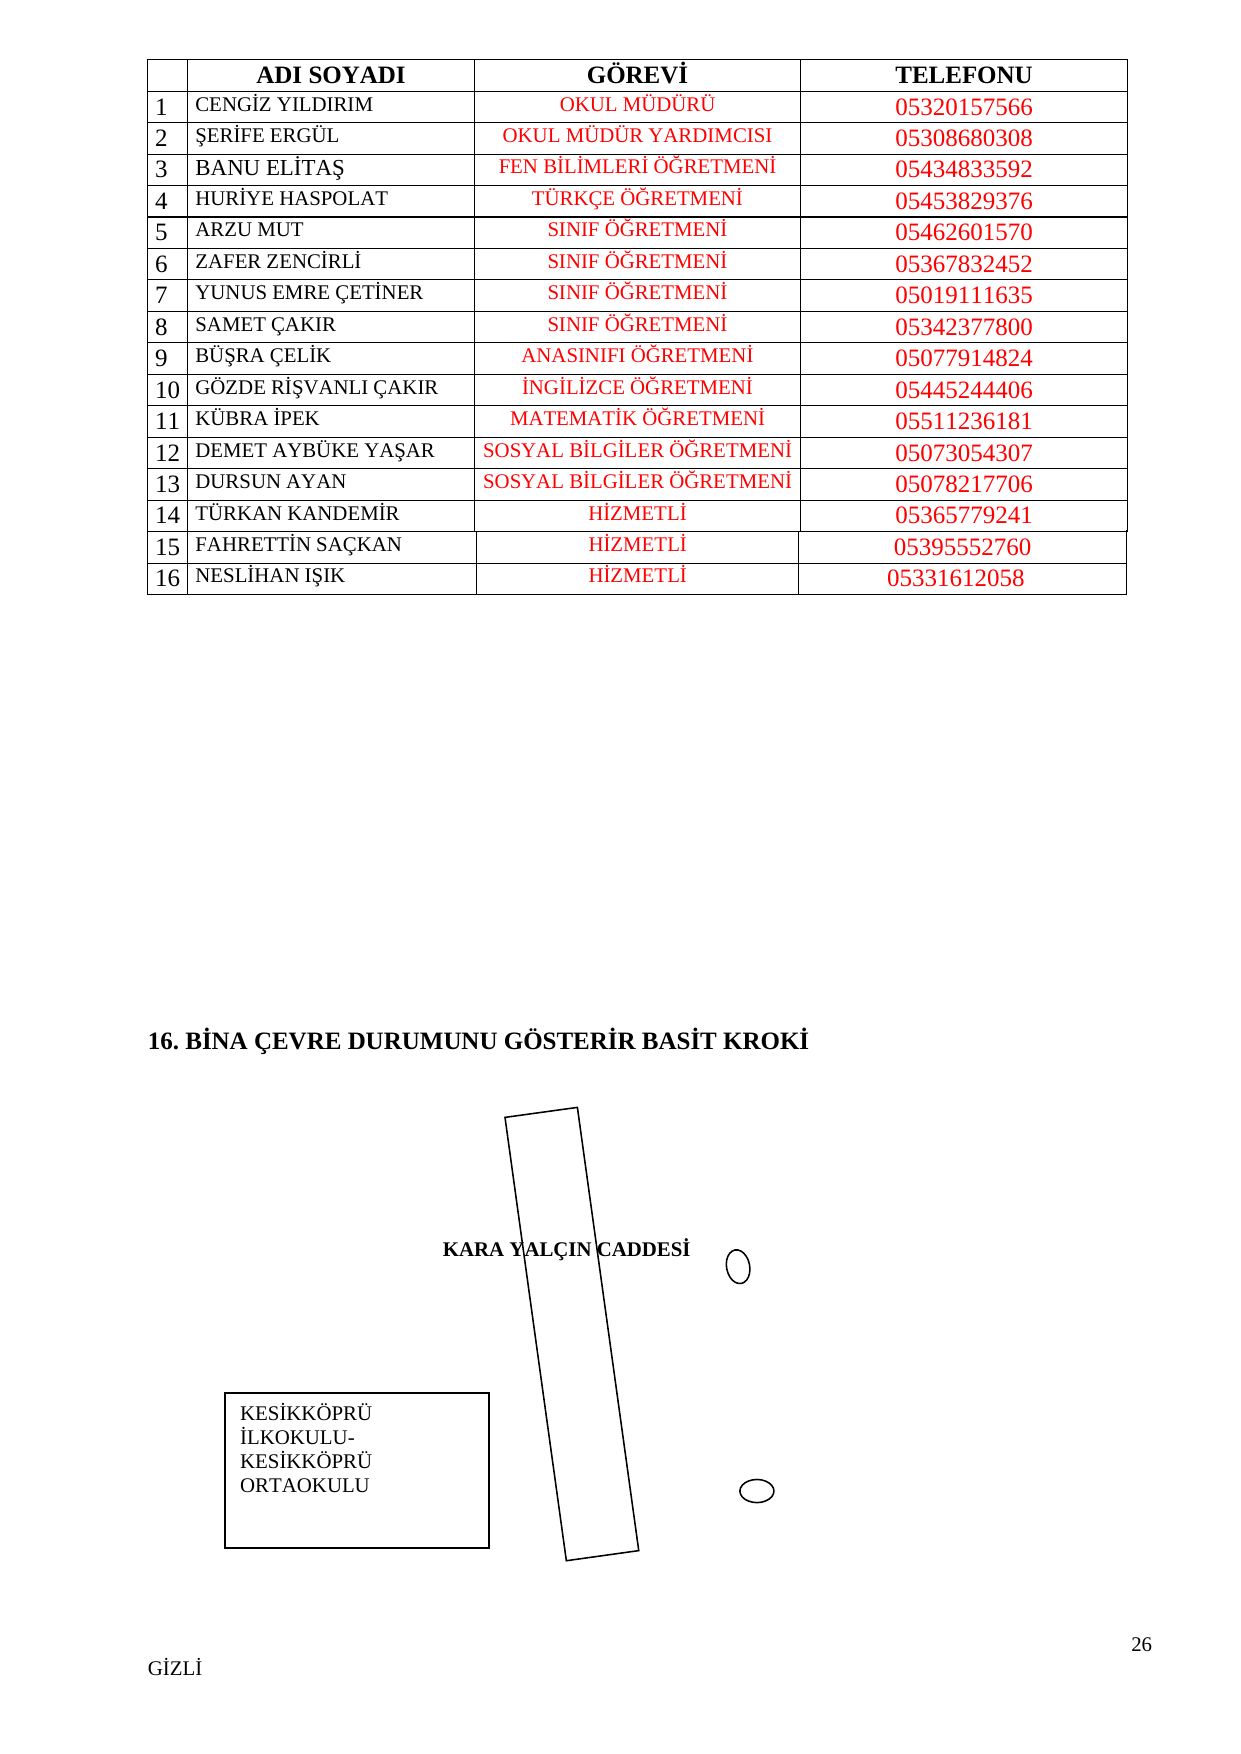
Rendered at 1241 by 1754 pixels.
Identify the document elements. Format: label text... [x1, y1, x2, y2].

table_cell 2 [148, 123, 187, 153]
table_cell SINIF ÖĞRETMENİ [475, 218, 800, 248]
text 16. BİNA ÇEVRE DURUMUNU GÖSTERİR BASİT KROKİ [148, 1026, 1152, 1055]
table_cell FEN BİLİMLERİ ÖĞRETMENİ [475, 155, 800, 185]
table_cell DURSUN AYAN [188, 469, 474, 499]
table_cell DEMET AYBÜKE YAŞAR [188, 438, 474, 468]
text KARA YALÇIN CADDESİ [369, 1237, 1152, 1261]
table_cell 3 [148, 155, 187, 185]
table_cell İNGİLİZCE ÖĞRETMENİ [475, 375, 800, 405]
table_cell GÖZDE RİŞVANLI ÇAKIR [188, 375, 474, 405]
table_cell 8 [148, 312, 187, 342]
table_cell HİZMETLİ [475, 501, 800, 531]
table_cell HİZMETLİ [477, 532, 798, 562]
table_cell ZAFER ZENCİRLİ [188, 249, 474, 279]
table_cell 9 [148, 343, 187, 374]
table_cell HİZMETLİ [477, 564, 798, 594]
table_cell BANU ELİTAŞ [188, 155, 474, 185]
table_cell SAMET ÇAKIR [188, 312, 474, 342]
table_cell 05395552760 [799, 532, 1126, 562]
table_cell 12 [148, 438, 187, 468]
table_cell 05342377800 [801, 312, 1127, 342]
table_cell 14 [148, 501, 187, 531]
table_cell 6 [148, 249, 187, 279]
table_cell MATEMATİK ÖĞRETMENİ [475, 406, 800, 437]
table_cell 05073054307 [801, 438, 1127, 468]
table_cell 05434833592 [801, 155, 1127, 185]
table_cell BÜŞRA ÇELİK [188, 343, 474, 374]
table_cell 13 [148, 469, 187, 499]
table_cell TÜRKAN KANDEMİR [188, 501, 474, 531]
table_cell SINIF ÖĞRETMENİ [475, 249, 800, 279]
table_header ADI SOYADI [188, 60, 474, 91]
table_header [148, 60, 187, 91]
table_cell 05445244406 [801, 375, 1127, 405]
table_cell ARZU MUT [188, 218, 474, 248]
table_cell ANASINIFI ÖĞRETMENİ [475, 343, 800, 374]
table_cell SINIF ÖĞRETMENİ [475, 312, 800, 342]
table_cell OKUL MÜDÜRÜ [475, 92, 800, 122]
table_cell YUNUS EMRE ÇETİNER [188, 280, 474, 311]
table_cell 05367832452 [801, 249, 1127, 279]
table_cell 5 [148, 218, 187, 248]
table_header TELEFONU [801, 60, 1127, 91]
table_cell 05511236181 [801, 406, 1127, 437]
table_cell 05308680308 [801, 123, 1127, 153]
table_cell 05365779241 [801, 501, 1127, 531]
table_cell FAHRETTİN SAÇKAN [188, 532, 476, 562]
table_cell 05320157566 [801, 92, 1127, 122]
table_cell 4 [148, 186, 187, 216]
table_cell 05453829376 [801, 186, 1127, 216]
table_cell 7 [148, 280, 187, 311]
table_header GÖREVİ [475, 60, 800, 91]
table_cell SOSYAL BİLGİLER ÖĞRETMENİ [475, 438, 800, 468]
table_cell 10 [148, 375, 187, 405]
table_cell 15 [148, 532, 187, 562]
table_cell HURİYE HASPOLAT [188, 186, 474, 216]
table_cell SINIF ÖĞRETMENİ [475, 280, 800, 311]
table_cell SOSYAL BİLGİLER ÖĞRETMENİ [475, 469, 800, 499]
table_cell ŞERİFE ERGÜL [188, 123, 474, 153]
table_cell 05019111635 [801, 280, 1127, 311]
table_cell NESLİHAN IŞIK [188, 564, 476, 594]
table_cell 11 [148, 406, 187, 437]
table_cell KÜBRA İPEK [188, 406, 474, 437]
table_cell CENGİZ YILDIRIM [188, 92, 474, 122]
table_cell 05078217706 [801, 469, 1127, 499]
table_cell 05077914824 [801, 343, 1127, 374]
table_cell 05331612058 [799, 564, 1126, 594]
table_cell 16 [148, 564, 187, 594]
table_cell OKUL MÜDÜR YARDIMCISI [475, 123, 800, 153]
table_cell 05462601570 [801, 218, 1127, 248]
table_cell 1 [148, 92, 187, 122]
table_cell TÜRKÇE ÖĞRETMENİ [475, 186, 800, 216]
